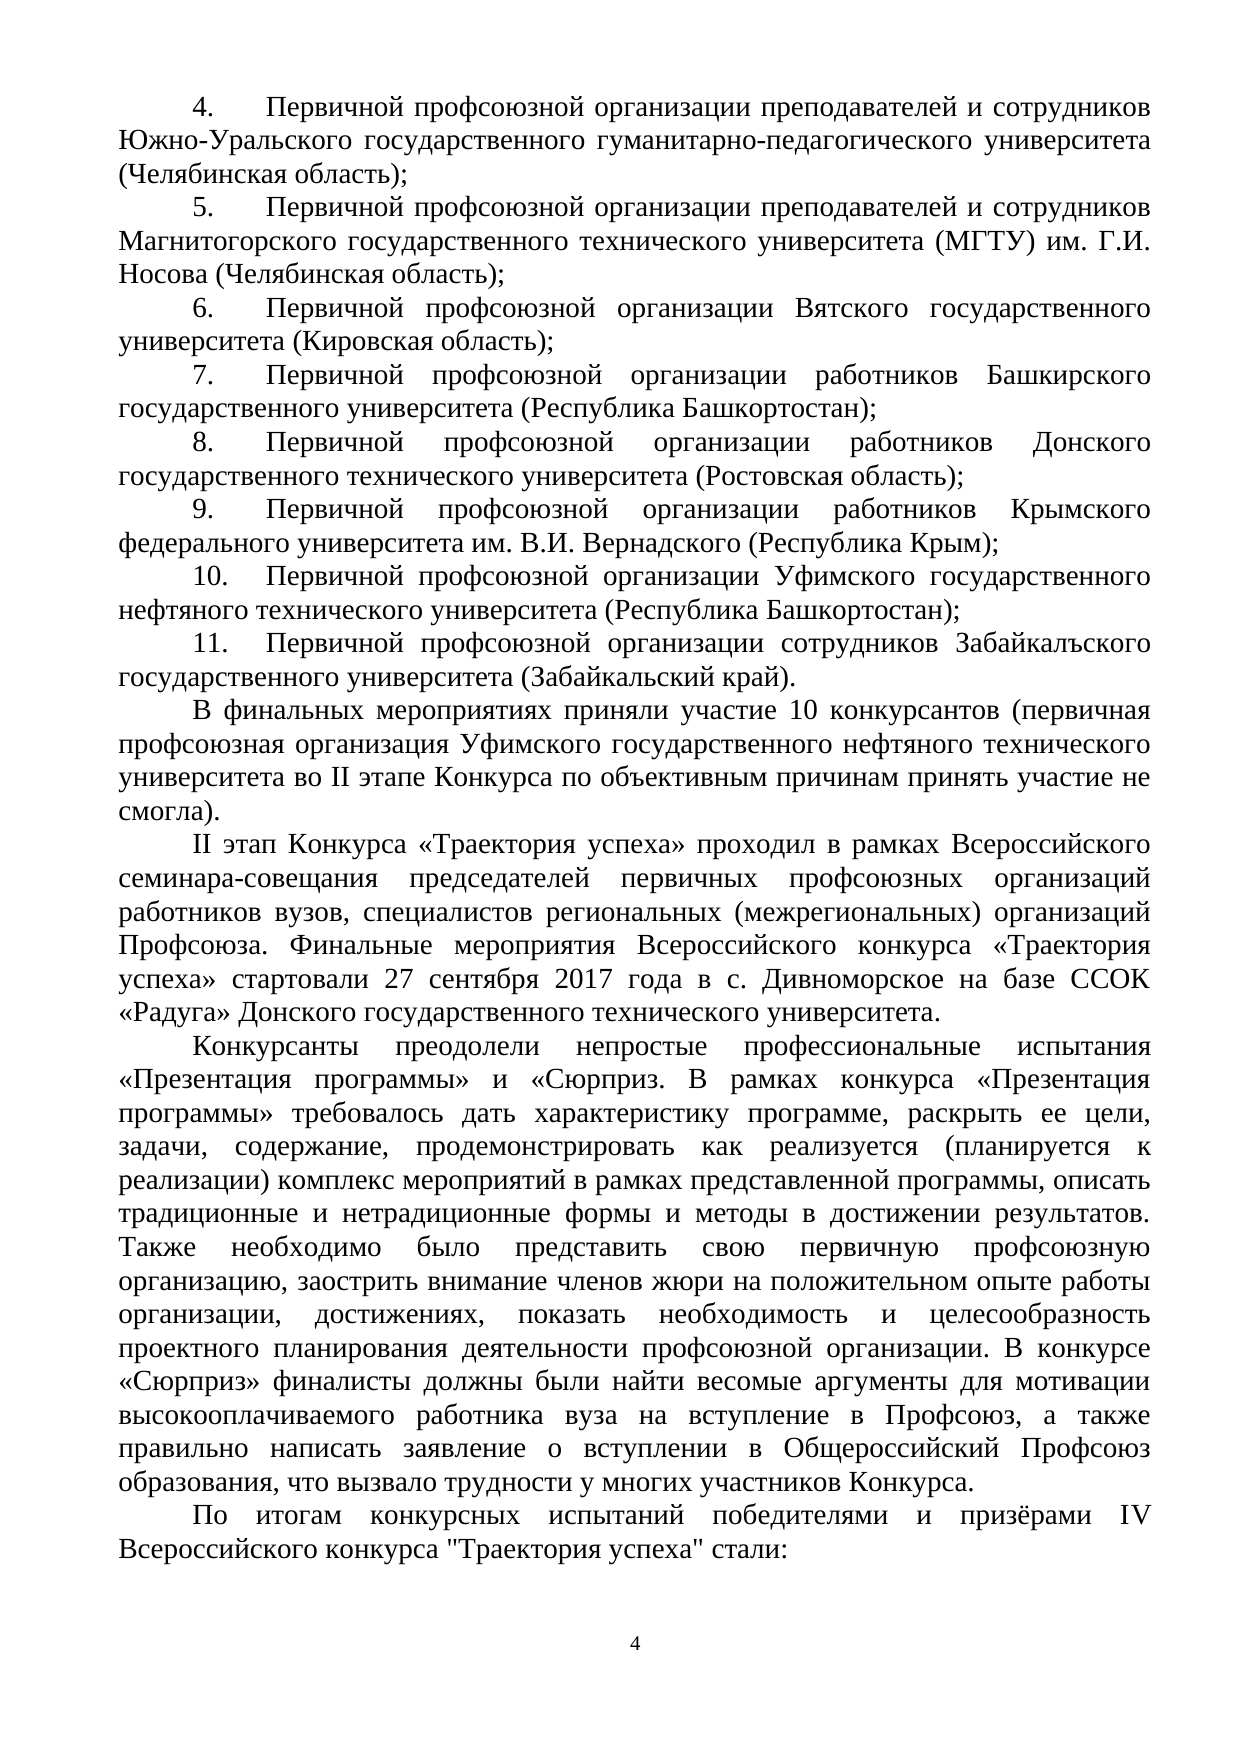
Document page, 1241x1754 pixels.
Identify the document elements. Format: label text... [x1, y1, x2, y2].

text По итогам конкурсных испытаний победителями и призёрами IV Всероссийского конкурса "Траектория успеха" стали: [118, 1497, 1152, 1564]
list Первичной профсоюзной организации Уфимского государственного нефтяного технического университета (Республика Башкортостан); [118, 558, 1152, 625]
text Конкурсанты преодолели непростые профессиональные испытания «Презентация программы» и «Сюрприз. В рамках конкурса «Презентация программы» требовалось дать характеристику программе, раскрыть ее цели, задачи, содержание, продемонстрировать как реализуется (планируется к реализации) комплекс мероприятий в рамках представленной программы, описать традиционные и нетрадиционные формы и методы в достижении результатов. Также необходимо было представить свою первичную профсоюзную организацию, заострить внимание членов жюри на положительном опыте работы организации, достижениях, показать необходимость и целесообразность проектного планирования деятельности профсоюзной организации. В конкурсе «Сюрприз» финалисты должны были найти весомые аргументы для мотивации высокооплачиваемого работника вуза на вступление в Профсоюз, а также правильно написать заявление о вступлении в Общероссийский Профсоюз образования, что вызвало трудности у многих участников Конкурса. [118, 1028, 1152, 1497]
text В финальных мероприятиях приняли участие 10 конкурсантов (первичная профсоюзная организация Уфимского государственного нефтяного технического университета во II этапе Конкурса по объективным причинам принять участие не смогла). [118, 692, 1152, 827]
list Первичной профсоюзной организации преподавателей и сотрудников Южно-Уральского государственного гуманитарно-педагогического университета (Челябинская область); [118, 89, 1152, 189]
list Первичной профсоюзной организации Вятского государственного университета (Кировская область); [118, 290, 1152, 357]
list Первичной профсоюзной организации работников Донского государственного технического университета (Ростовская область); [118, 424, 1152, 491]
list Первичной профсоюзной организации сотрудников Забайкалъского государственного университета (Забайкальский край). [118, 625, 1152, 692]
list Первичной профсоюзной организации работников Крымского федерального университета им. В.И. Вернадского (Республика Крым); [118, 491, 1152, 558]
list Первичной профсоюзной организации работников Башкирского государственного университета (Республика Башкортостан); [118, 357, 1152, 424]
text II этап Конкурса «Траектория успеха» проходил в рамках Всероссийского семинара-совещания председателей первичных профсоюзных организаций работников вузов, специалистов региональных (межрегиональных) организаций Профсоюза. Финальные мероприятия Всероссийского конкурса «Траектория успеха» стартовали 27 сентября 2017 года в с. Дивноморское на базе ССОК «Радуга» Донского государственного технического университета. [118, 827, 1152, 1028]
list Первичной профсоюзной организации преподавателей и сотрудников Магнитогорского государственного технического университета (МГТУ) им. Г.И. Носова (Челябинская область); [118, 189, 1152, 290]
